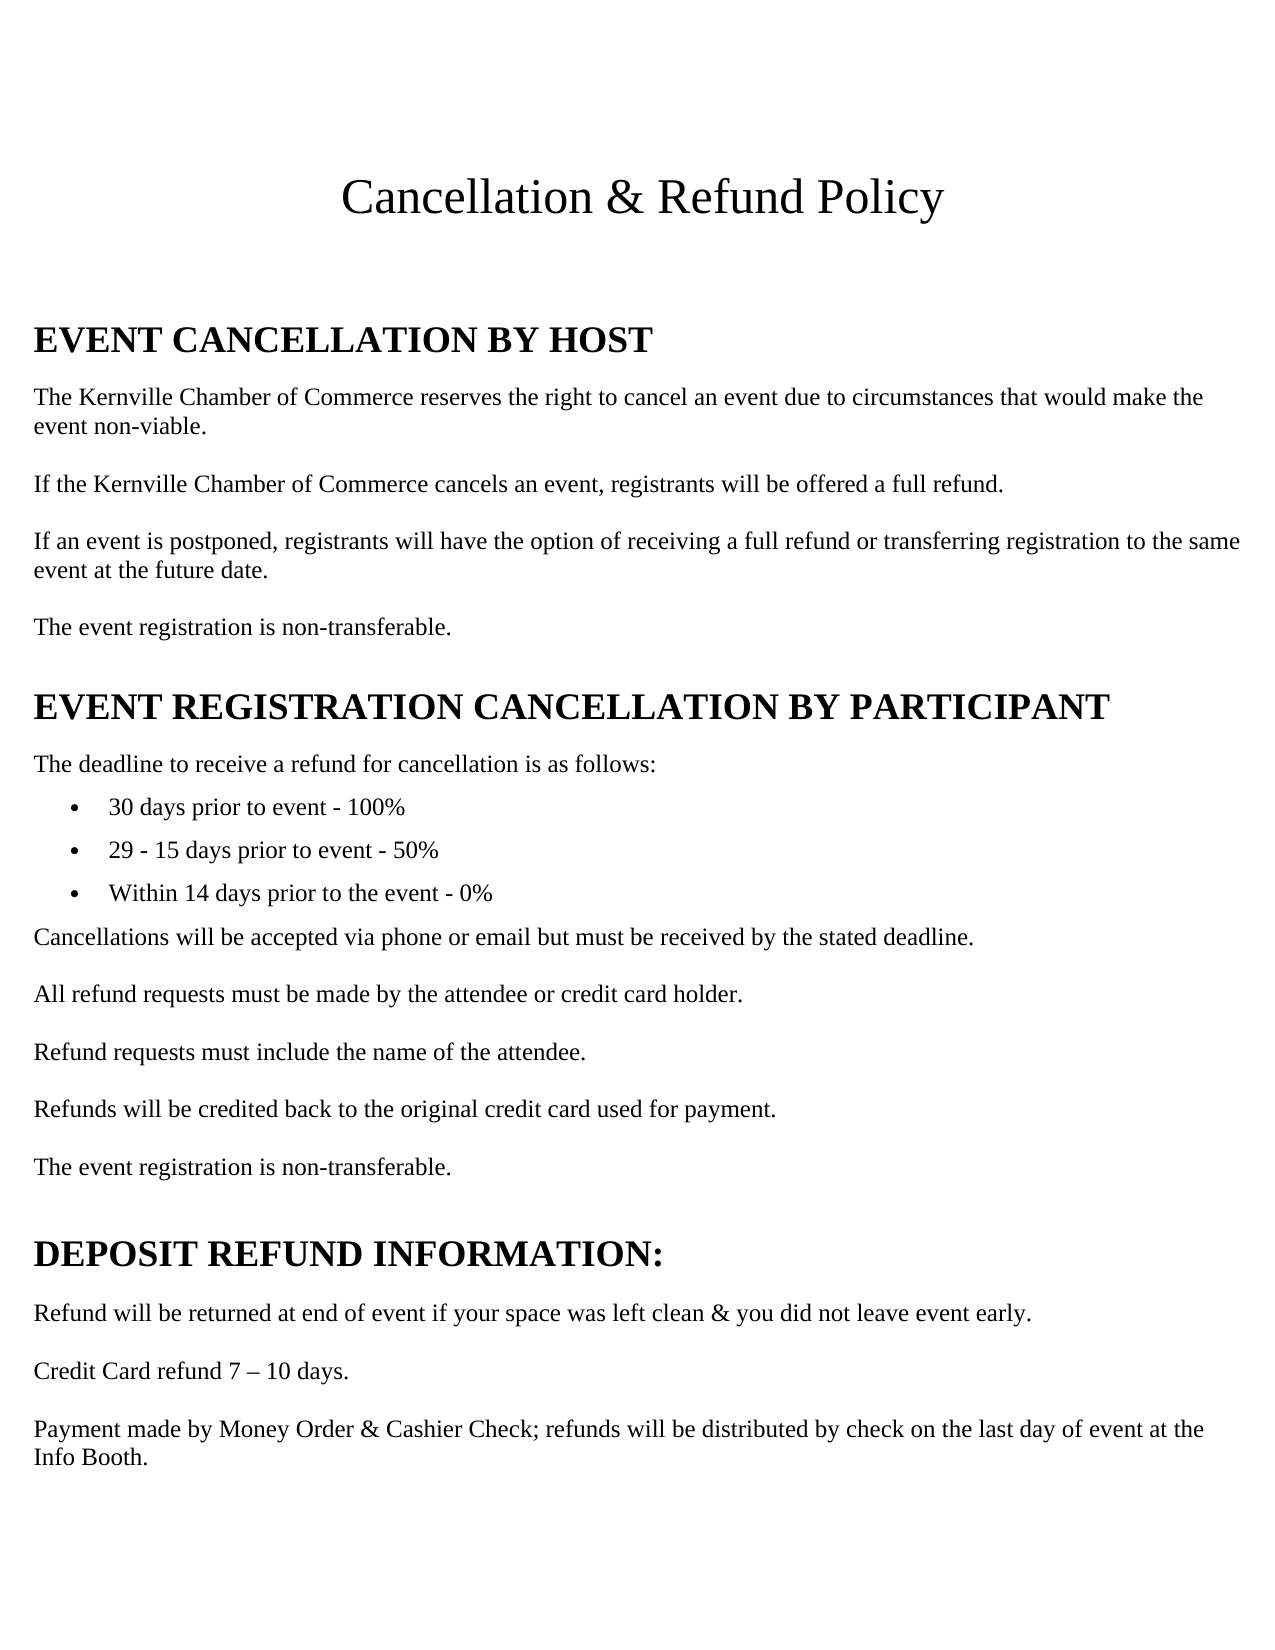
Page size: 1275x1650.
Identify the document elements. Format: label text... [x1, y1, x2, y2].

text Refund requests must include the name of the attendee. [33, 1037, 1252, 1065]
text If the Kernville Chamber of Commerce cancels an event, registrants will be offered a full refund. [33, 469, 1252, 497]
text The Kernville Chamber of Commerce reserves the right to cancel an event due to circumstances that would make the event non-viable. [33, 382, 1252, 440]
text Cancellations will be accepted via phone or email but must be received by the stated deadline. [33, 922, 1252, 950]
text Refunds will be credited back to the original credit card used for payment. [33, 1094, 1252, 1123]
text The event registration is non-transferable. [33, 612, 1252, 641]
text Cancellation & Refund Policy [33, 167, 1252, 224]
text All refund requests must be made by the attendee or credit card holder. [33, 979, 1252, 1008]
text The event registration is non-transferable. [33, 1152, 1252, 1180]
text Payment made by Money Order & Cashier Check; refunds will be distributed by check on the last day of event at the Info Booth. [33, 1414, 1252, 1471]
text If an event is postponed, registrants will have the option of receiving a full refund or transferring registration to the same event at the future date. [33, 526, 1252, 584]
text Credit Card refund 7 – 10 days. [33, 1356, 1110, 1385]
list 29 - 15 days prior to event - 50% [71, 835, 1252, 864]
text EVENT REGISTRATION CANCELLATION BY PARTICIPANT [33, 684, 1252, 727]
text Refund will be returned at end of event if your space was left clean & you did not leave event early. [33, 1298, 1110, 1327]
text The deadline to receive a refund for cancellation is as follows: [33, 749, 1252, 778]
text DEPOSIT REFUND INFORMATION: [33, 1232, 1252, 1275]
text EVENT CANCELLATION BY HOST [33, 318, 1252, 361]
list 30 days prior to event - 100% [71, 792, 1252, 821]
list Within 14 days prior to the event - 0% [71, 878, 1252, 907]
